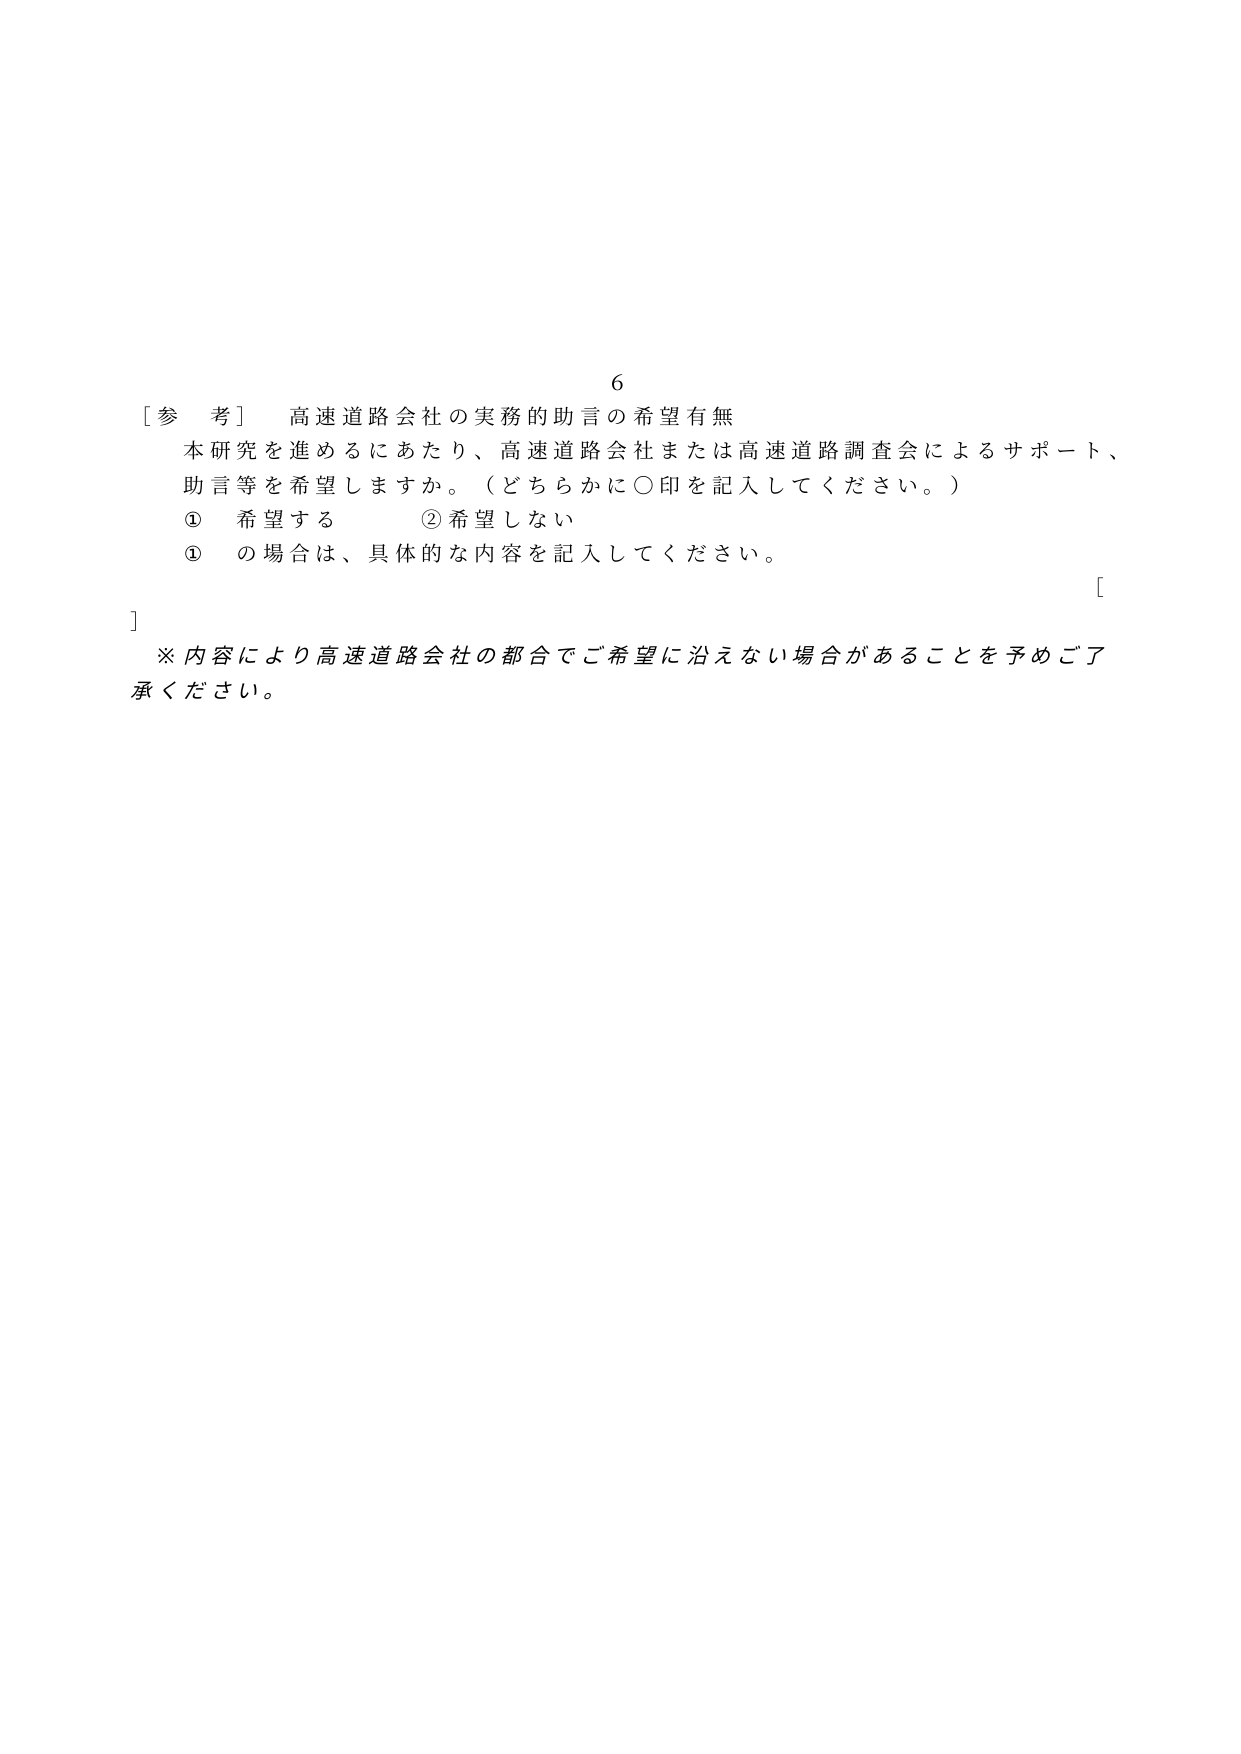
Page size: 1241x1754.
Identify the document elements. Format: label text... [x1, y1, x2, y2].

text 本研究を進めるにあたり、高速道路会社または高速道路調査会によるサポート、助言等を希望しますか。（どちらかに○印を記入してください。） [131, 433, 1109, 501]
list の場合は、具体的な内容を記入してください。 [176, 535, 1109, 569]
text ［ ］ [131, 569, 1109, 638]
list 希望する ②希望しない [176, 501, 1109, 535]
text ６ [131, 364, 1109, 399]
text ［参 考］ 高速道路会社の実務的助言の希望有無 [131, 399, 1109, 433]
text ※ 内容により高速道路会社の都合でご希望に沿えない場合があることを予めご了承ください。 [131, 638, 1109, 706]
